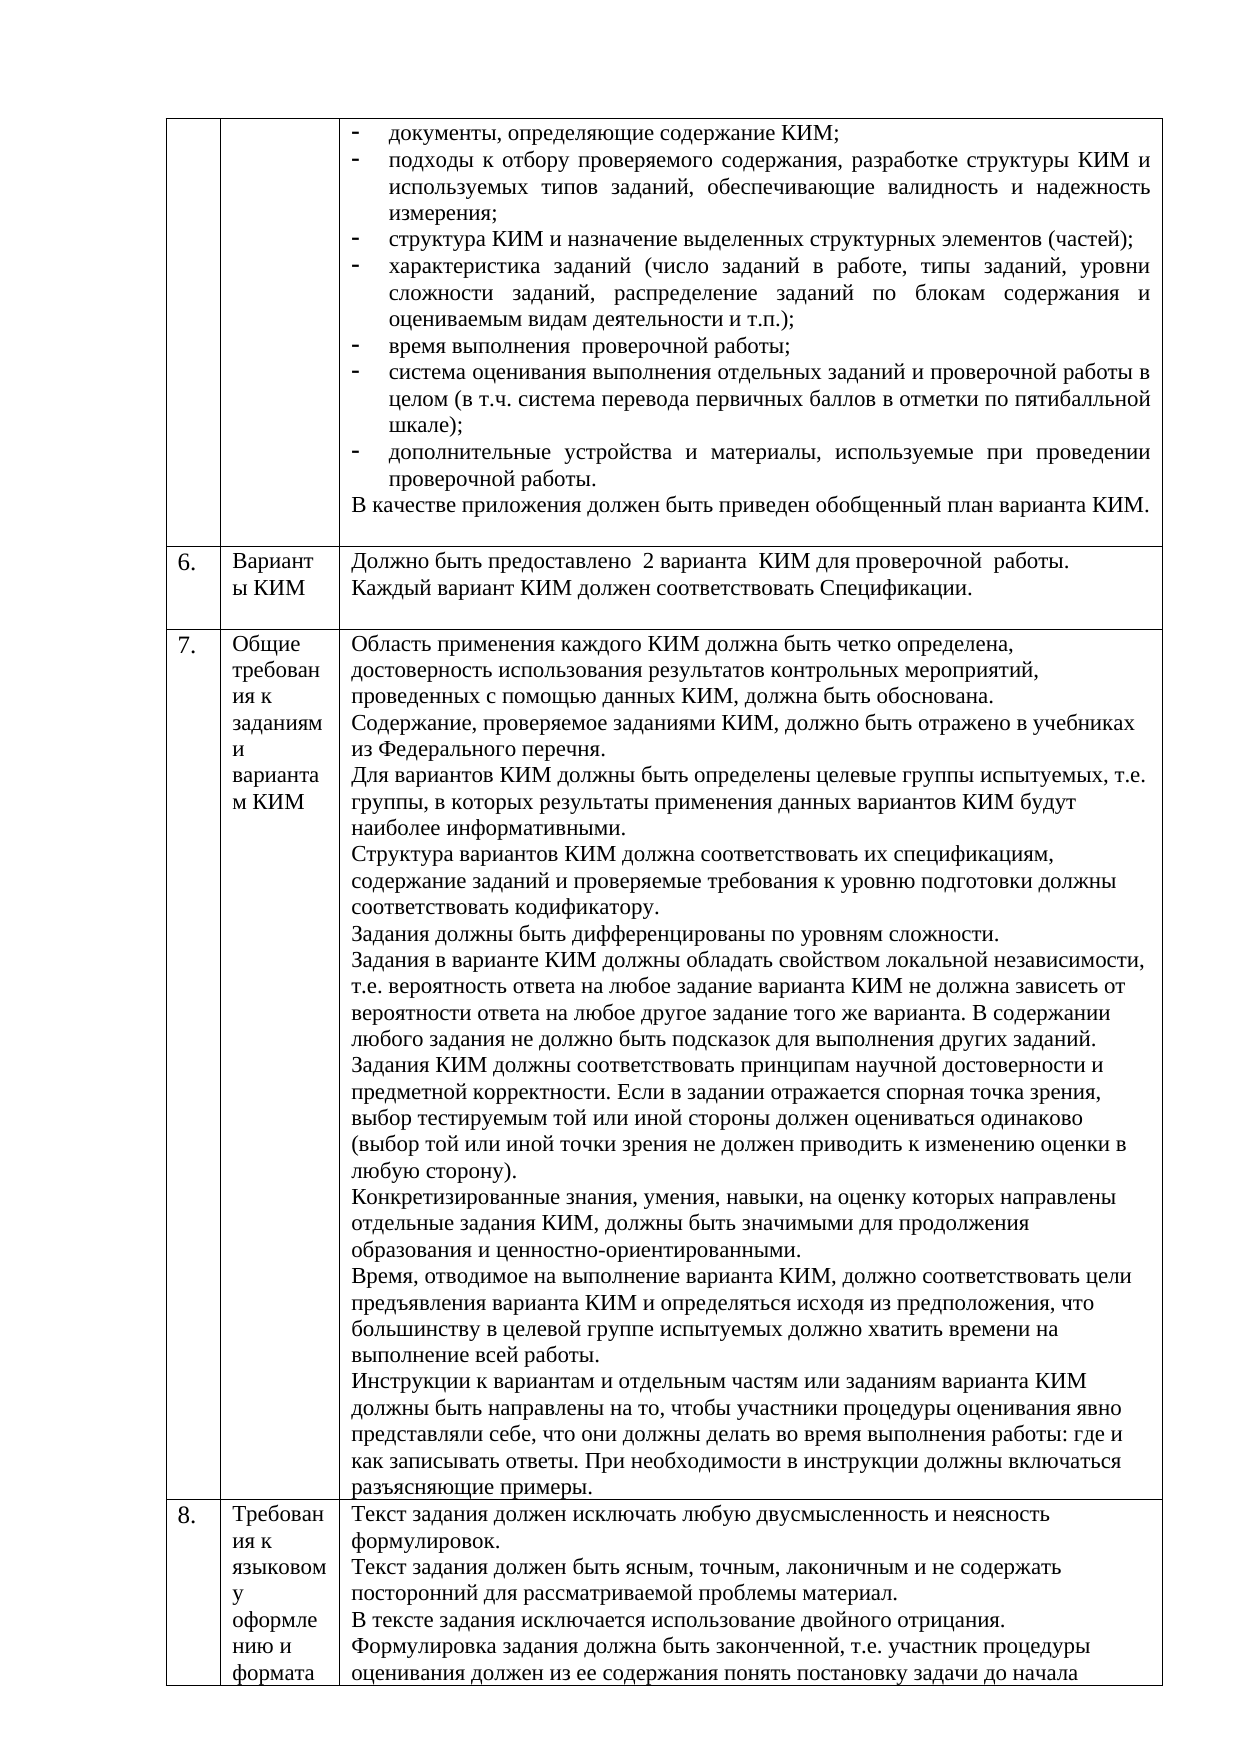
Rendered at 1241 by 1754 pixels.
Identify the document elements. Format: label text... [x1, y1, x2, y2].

table_cell Область применения каждого КИМ должна быть четко определена, достоверность использования результатов контрольных мероприятий, проведенных с помощью данных КИМ, должна быть обоснована. Содержание, проверяемое заданиями КИМ, должно быть отражено в учебниках из Федерального перечня. Для вариантов КИМ должны быть определены целевые группы испытуемых, т.е. группы, в которых результаты применения данных вариантов КИМ будут наиболее информативными. Структура вариантов КИМ должна соответствовать их спецификациям, содержание заданий и проверяемые требования к уровню подготовки должны соответствовать кодификатору. Задания должны быть дифференцированы по уровням сложности. Задания в варианте КИМ должны обладать свойством локальной независимости, т.е. вероятность ответа на любое задание варианта КИМ не должна зависеть от вероятности ответа на любое другое задание того же варианта. В содержании любого задания не должно быть подсказок для выполнения других заданий. Задания КИМ должны соответствовать принципам научной достоверности и предметной корректности. Если в задании отражается спорная точка зрения, выбор тестируемым той или иной стороны должен оцениваться одинаково (выбор той или иной точки зрения не должен приводить к изменению оценки в любую сторону). Конкретизированные знания, умения, навыки, на оценку которых направлены отдельные задания КИМ, должны быть значимыми для продолжения образования и ценностно-ориентированными. Время, отводимое на выполнение варианта КИМ, должно соответствовать цели предъявления варианта КИМ и определяться исходя из предположения, что большинству в целевой группе испытуемых должно хватить времени на выполнение всей работы. Инструкции к вариантам и отдельным частям или заданиям варианта КИМ должны быть направлены на то, чтобы участники процедуры оценивания явно представляли себе, что они должны делать во время выполнения работы: где и как записывать ответы. При необходимости в инструкции должны включаться разъясняющие примеры. [340, 630, 1162, 1499]
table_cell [221, 119, 339, 546]
table_cell [167, 1500, 220, 1685]
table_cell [221, 1500, 339, 1685]
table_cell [340, 119, 1162, 546]
table_cell Общие требования к заданиям и вариантам КИМ [221, 630, 339, 1499]
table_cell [340, 1500, 1162, 1685]
table_cell Должно быть предоставлено 2 варианта КИМ для проверочной работы. Каждый вариант КИМ должен соответствовать Спецификации. [340, 547, 1162, 629]
table_cell [167, 119, 220, 546]
table_cell [167, 630, 220, 1499]
table_cell [167, 547, 220, 629]
table_cell Варианты КИМ [221, 547, 339, 629]
